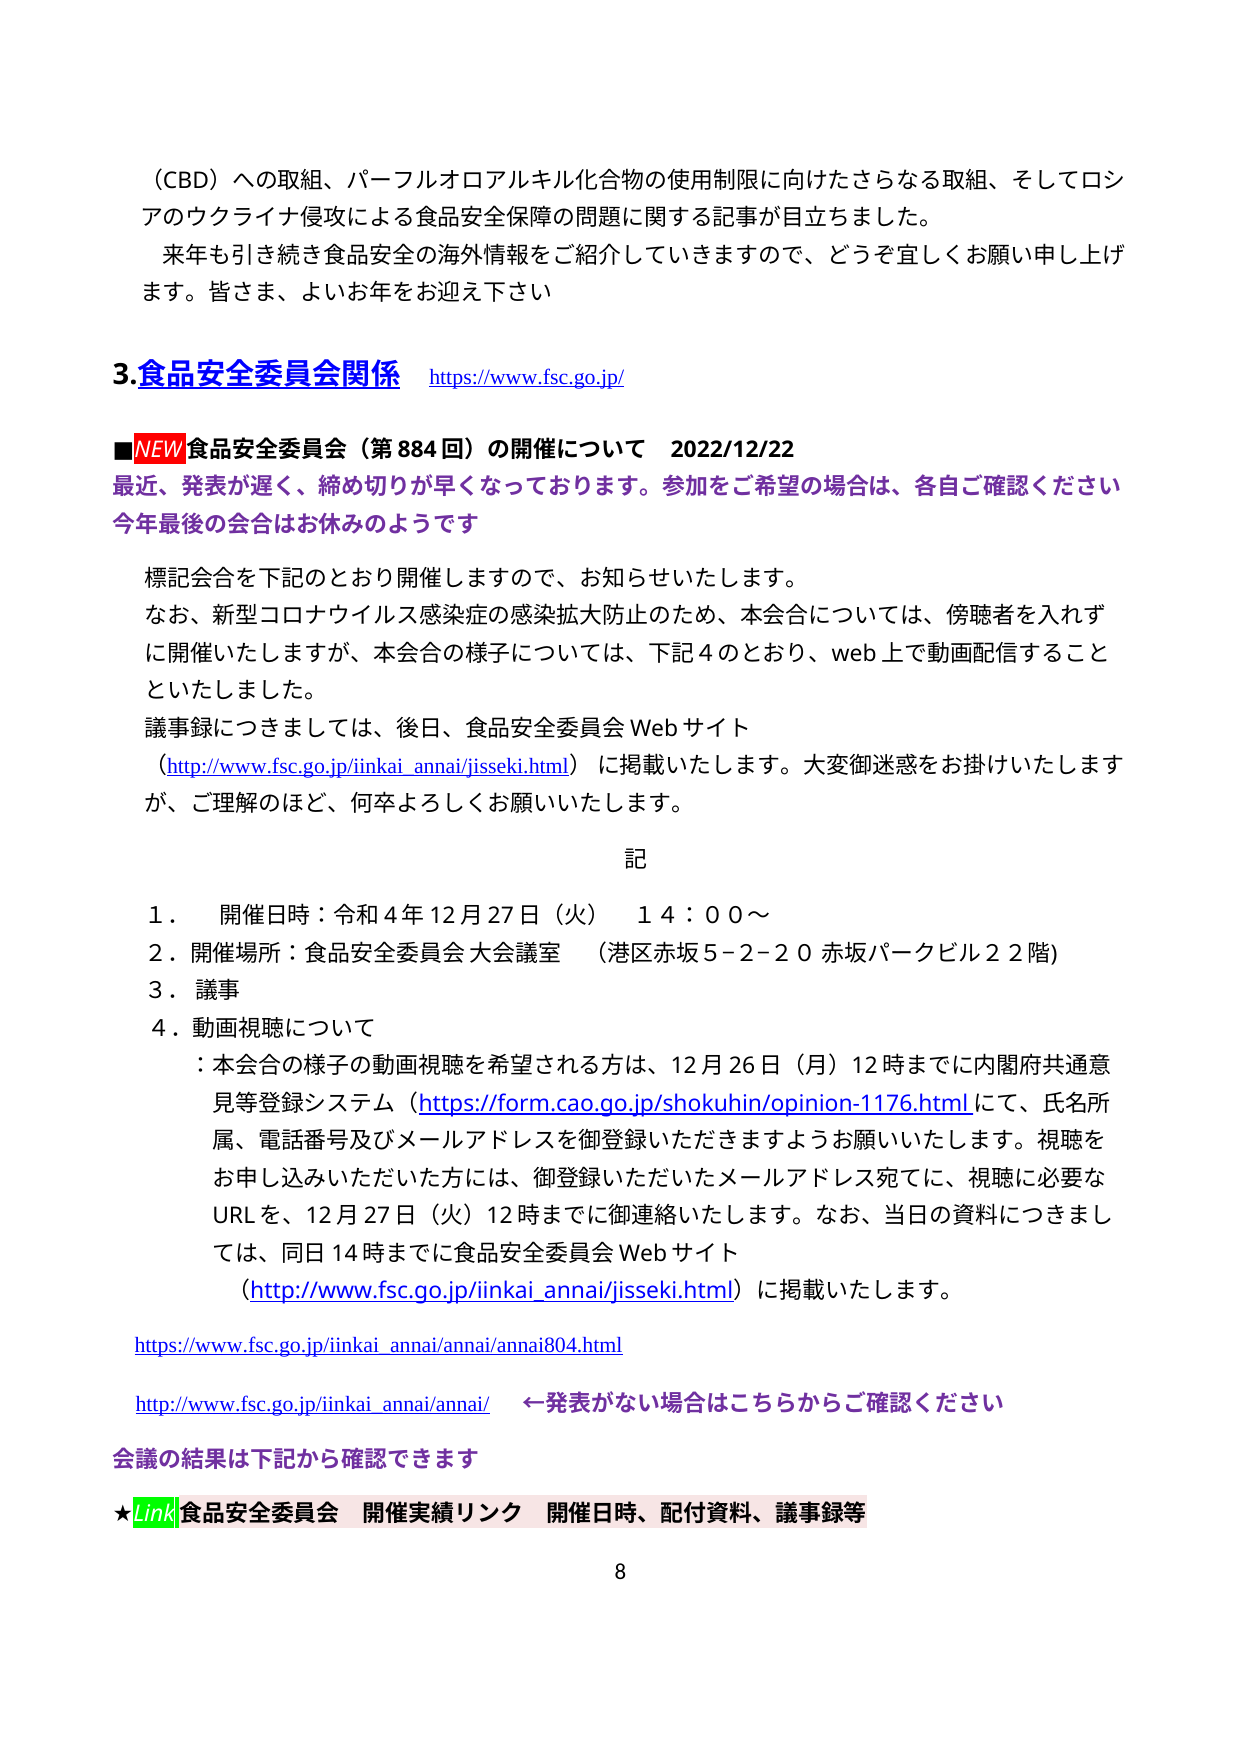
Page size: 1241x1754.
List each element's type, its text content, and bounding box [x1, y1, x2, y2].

text ３． 議事 [144, 970, 1128, 1008]
text なお、新型コロナウイルス感染症の感染拡大防止のため、本会合については、傍聴者を入れずに開催いたしますが、本会合の様子については、下記４のとおり、web上で動画配信することといたしました。 [144, 595, 1128, 708]
text 3.食品安全委員会関係 https://www.fsc.go.jp/ [112, 335, 1128, 410]
text 議事録につきましては、後日、食品安全委員会Webサイト [144, 708, 1128, 745]
text （http://www.fsc.go.jp/iinkai_annai/jisseki.html） に掲載いたします。大変御迷惑をお掛けいたしますが、ご理解のほど、何卒よろしくお願いいたします。 [144, 745, 1128, 820]
text http://www.fsc.go.jp/iinkai_annai/annai/ ←発表がない場合はこちらからご確認ください [112, 1383, 1128, 1420]
text 会議の結果は下記から確認できます [112, 1439, 1128, 1476]
text （http://www.fsc.go.jp/iinkai_annai/jisseki.html）に掲載いたします。 [181, 1270, 1128, 1308]
text ４．動画視聴について [112, 1008, 1128, 1045]
text ■NEW食品安全委員会（第884回）の開催について 2022/12/22 [112, 428, 1128, 466]
text ：本会合の様子の動画視聴を希望される方は、12月26日（月）12時までに内閣府共通意見等登録システム（https://form.cao.go.jp/shokuhin/opinion-1176.htmlにて、氏名所属、電話番号及びメールアドレスを御登録いただきますようお願いいたします。視聴をお申し込みいただいた方には、御登録いただいたメールアドレス宛てに、視聴に必要なURLを、12月27日（火）12時までに御連絡いたします。なお、当日の資料につきましては、同日14時までに食品安全委員会Webサイト [189, 1045, 1128, 1270]
text 最近、発表が遅く、締め切りが早くなっております。参加をご希望の場合は、各自ご確認ください今年最後の会合はお休みのようです [112, 466, 1128, 541]
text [140, 160, 1128, 235]
text ２．開催場所：食品安全委員会 大会議室 （港区赤坂５−２−２０ 赤坂パークビル２２階) [144, 933, 1128, 970]
text https://www.fsc.go.jp/iinkai_annai/annai/annai804.html [112, 1326, 1128, 1364]
list 開催日時：令和4年12月27日（火） １４：００〜 [144, 895, 1128, 933]
text ★Link食品安全委員会 開催実績リンク 開催日時、配付資料、議事録等 [112, 1493, 1128, 1531]
text 来年も引き続き食品安全の海外情報をご紹介していきますので、どうぞ宜しくお願い申し上げます。皆さま、よいお年をお迎え下さい [140, 235, 1128, 310]
text 標記会合を下記のとおり開催しますので、お知らせいたします。 [144, 558, 1128, 595]
text 記 [144, 839, 1128, 876]
